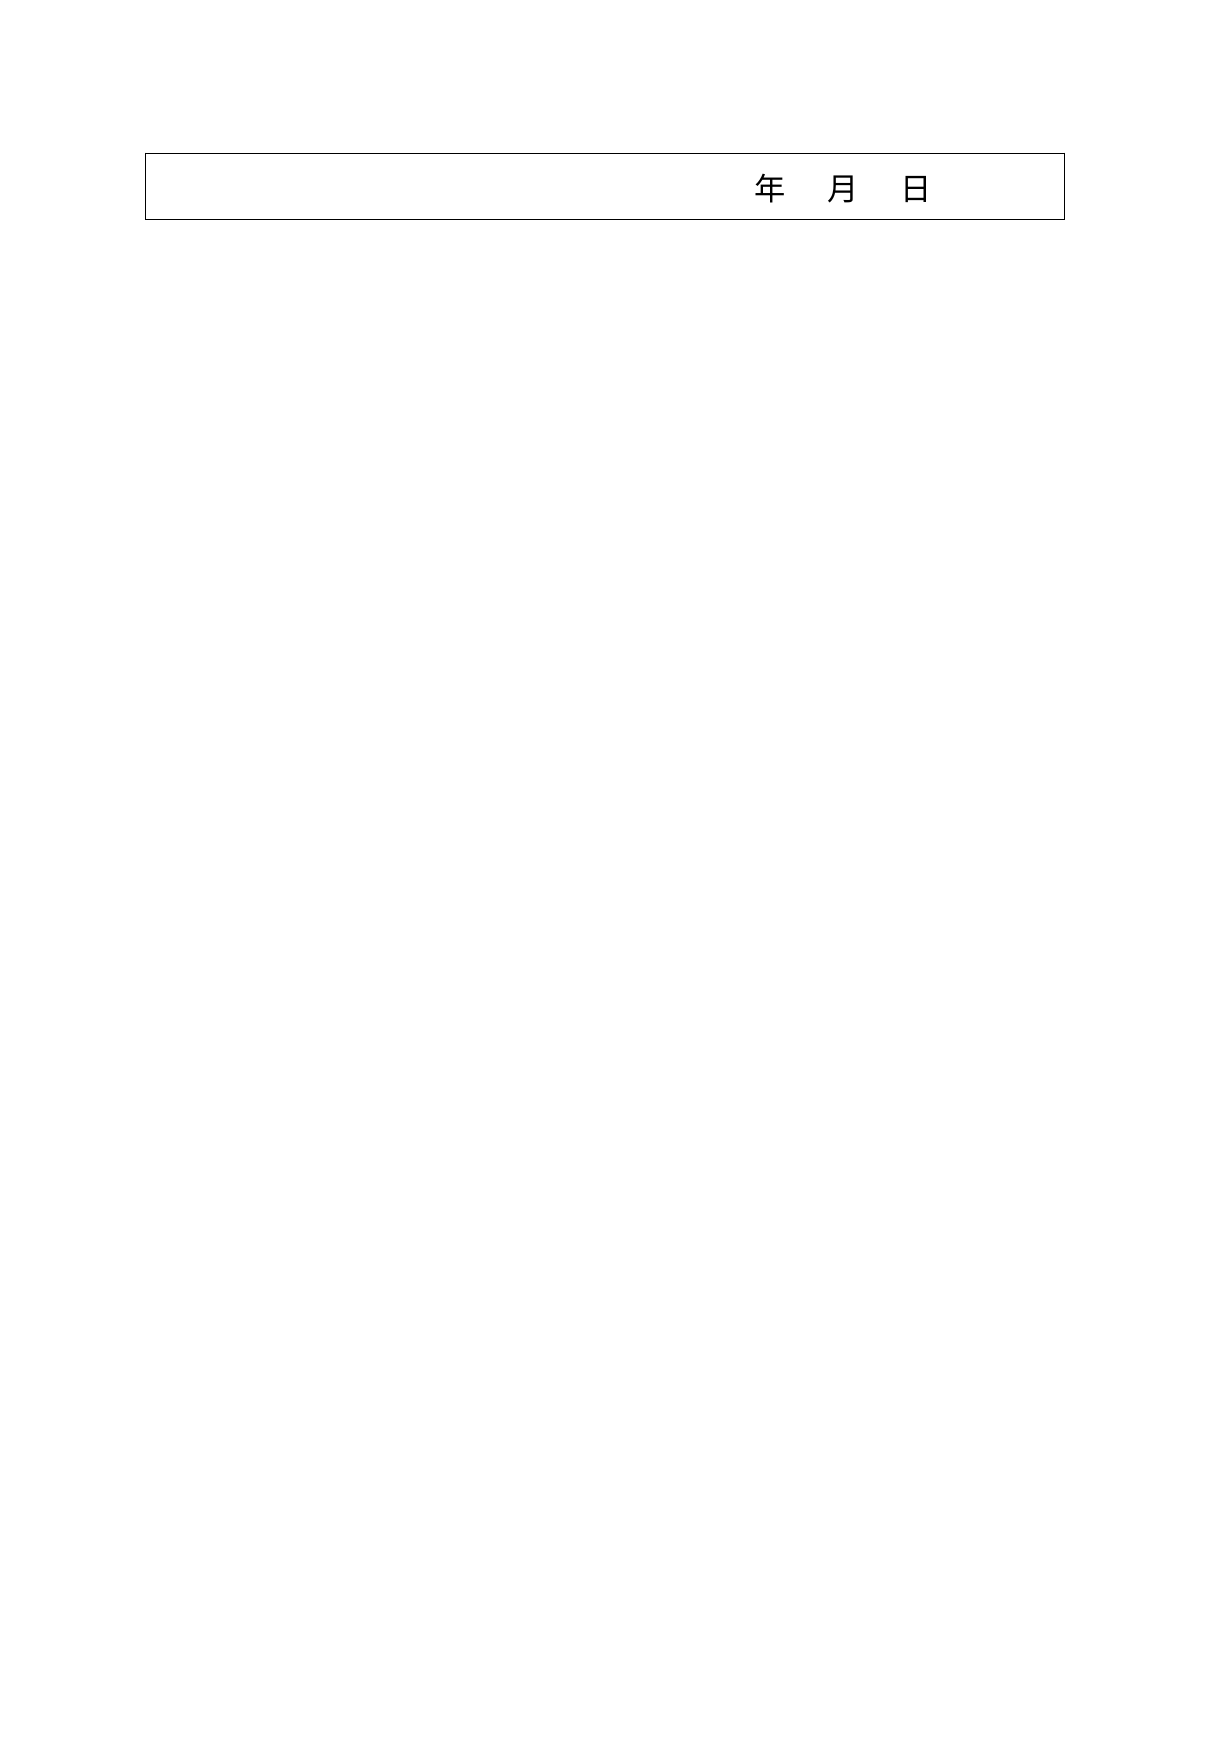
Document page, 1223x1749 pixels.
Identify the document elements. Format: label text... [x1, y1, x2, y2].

table_header 签 章 年 月 日 [146, 154, 1064, 219]
